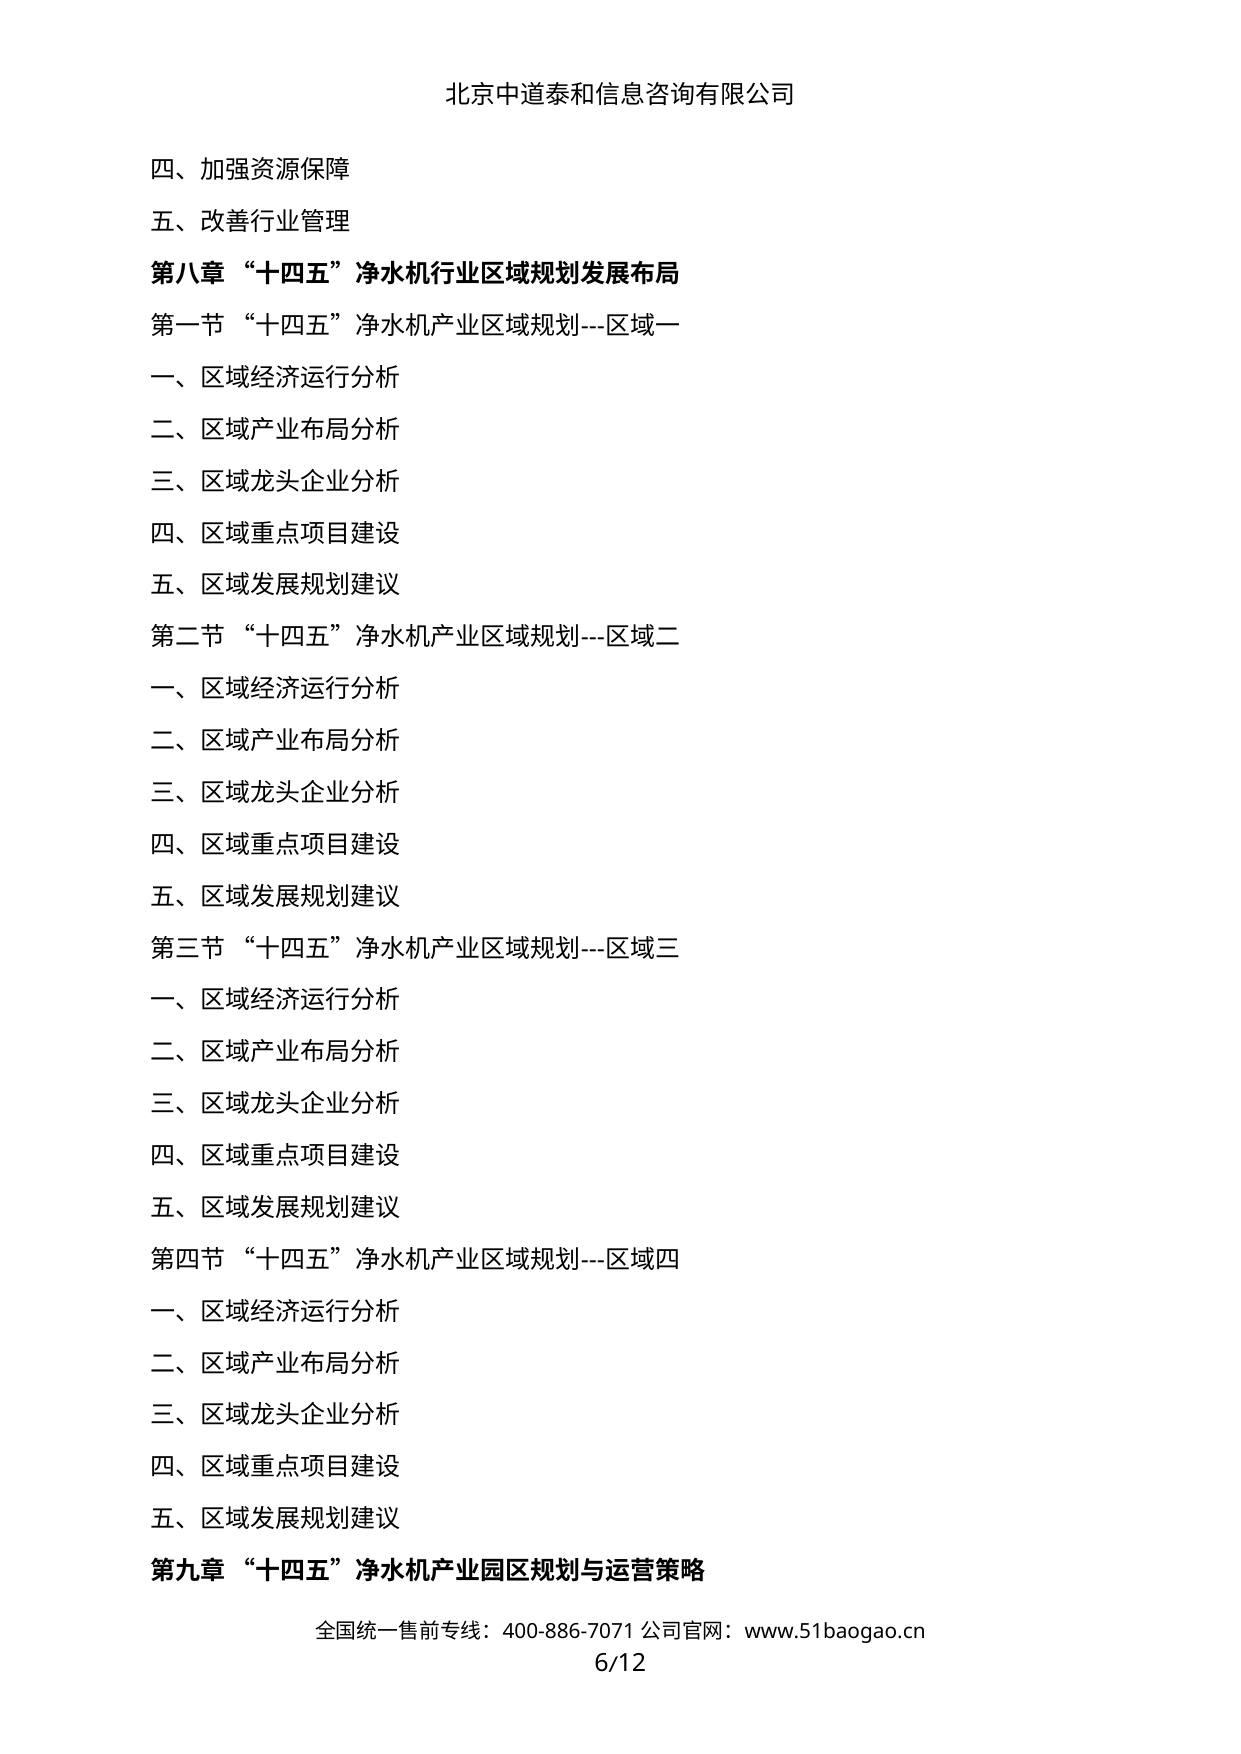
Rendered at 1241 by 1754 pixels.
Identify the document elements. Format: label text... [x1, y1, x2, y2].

text 二、区域产业布局分析 [150, 409, 1090, 446]
text 四、加强资源保障 [150, 150, 1090, 186]
text 第三节 “十四五”净水机产业区域规划---区域三 [150, 928, 1090, 964]
text 五、区域发展规划建议 [150, 565, 1090, 601]
text 第二节 “十四五”净水机产业区域规划---区域二 [150, 617, 1090, 653]
text 四、区域重点项目建设 [150, 513, 1090, 549]
text 二、区域产业布局分析 [150, 1032, 1090, 1068]
text 二、区域产业布局分析 [150, 1343, 1090, 1379]
text 五、改善行业管理 [150, 202, 1090, 238]
text 五、区域发展规划建议 [150, 1187, 1090, 1224]
text 第四节 “十四五”净水机产业区域规划---区域四 [150, 1239, 1090, 1276]
text 三、区域龙头企业分析 [150, 1084, 1090, 1120]
text 第八章 “十四五”净水机行业区域规划发展布局 [150, 254, 1090, 290]
text 五、区域发展规划建议 [150, 876, 1090, 912]
text 第九章 “十四五”净水机产业园区规划与运营策略 [150, 1551, 1090, 1587]
text 四、区域重点项目建设 [150, 1447, 1090, 1483]
text 一、区域经济运行分析 [150, 669, 1090, 705]
text 三、区域龙头企业分析 [150, 461, 1090, 497]
text 一、区域经济运行分析 [150, 980, 1090, 1016]
text 三、区域龙头企业分析 [150, 772, 1090, 809]
text 一、区域经济运行分析 [150, 1291, 1090, 1327]
text 四、区域重点项目建设 [150, 824, 1090, 861]
text 三、区域龙头企业分析 [150, 1395, 1090, 1431]
text 第一节 “十四五”净水机产业区域规划---区域一 [150, 306, 1090, 342]
text 一、区域经济运行分析 [150, 357, 1090, 394]
text 二、区域产业布局分析 [150, 721, 1090, 757]
text 四、区域重点项目建设 [150, 1136, 1090, 1172]
text 五、区域发展规划建议 [150, 1499, 1090, 1535]
